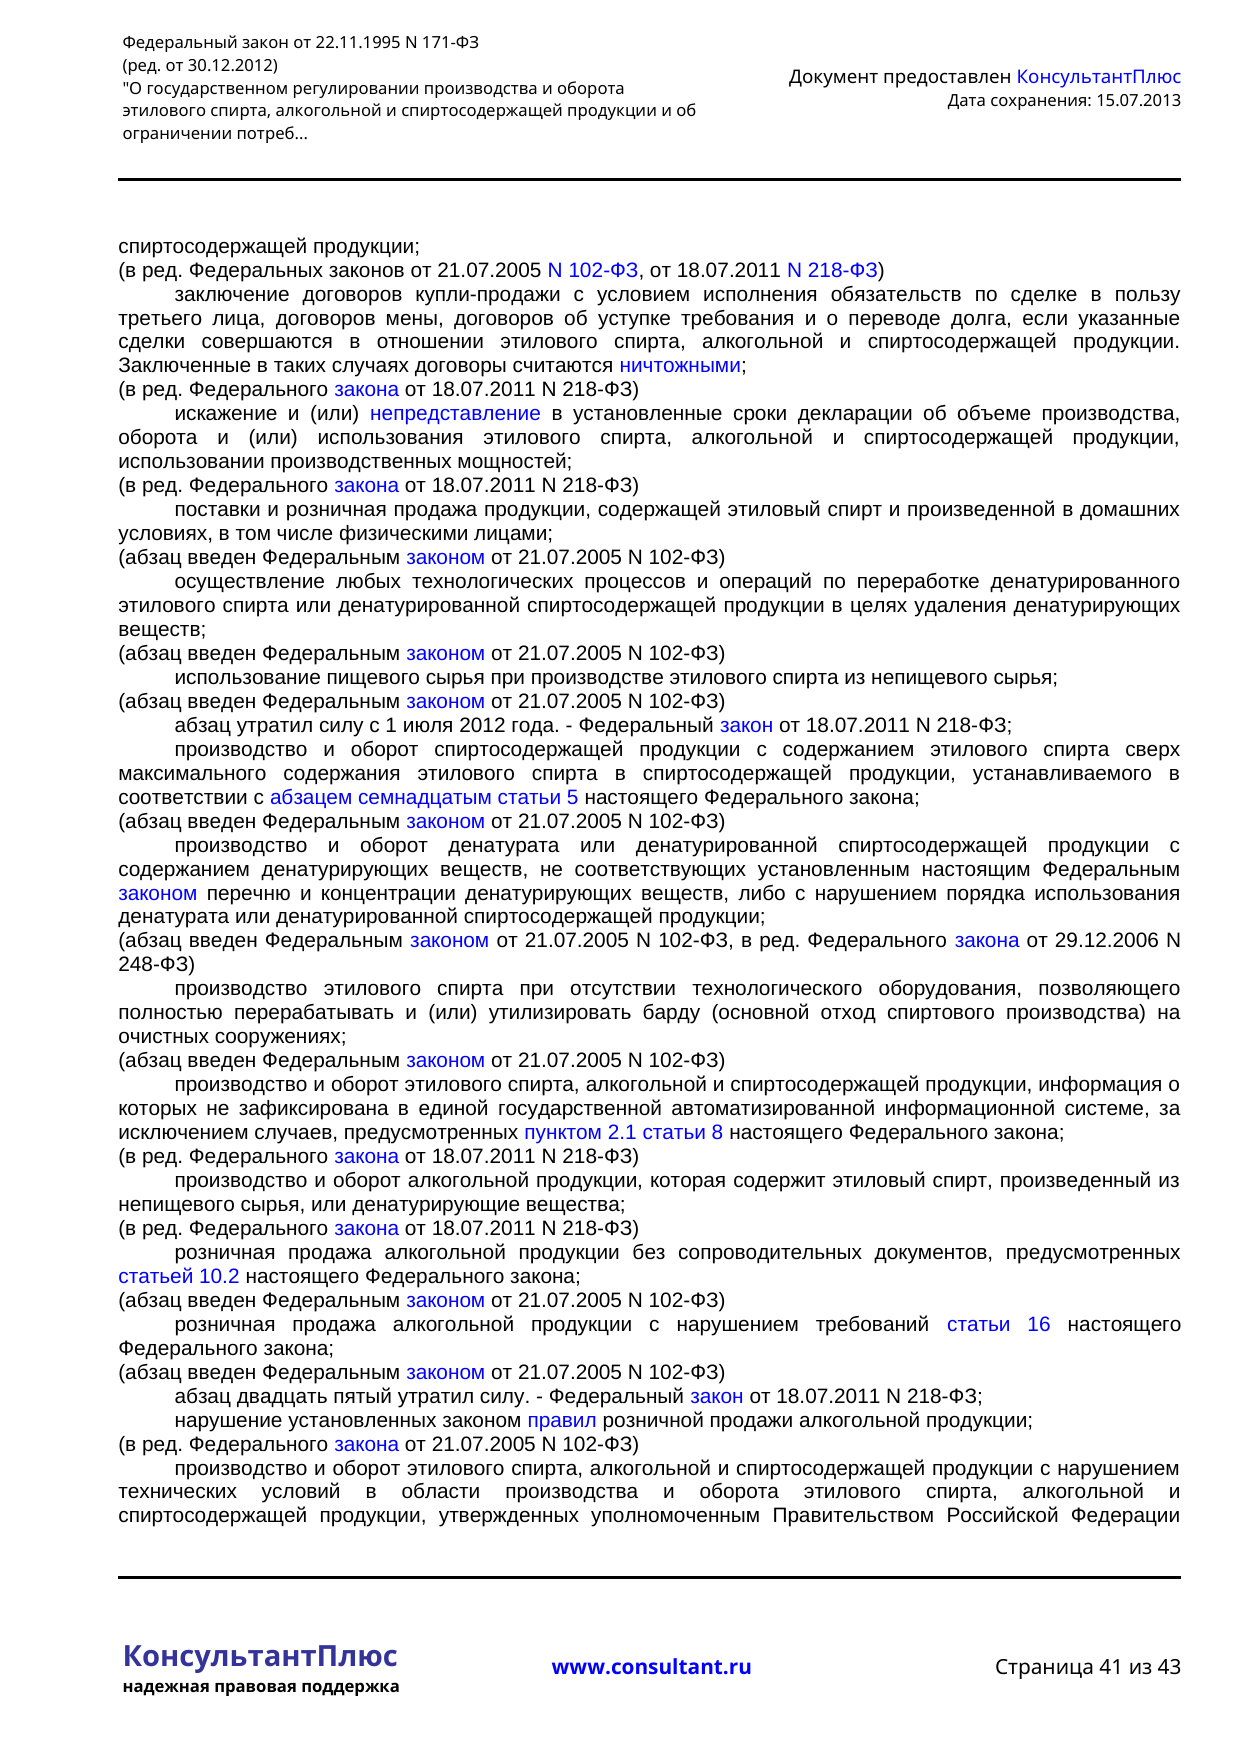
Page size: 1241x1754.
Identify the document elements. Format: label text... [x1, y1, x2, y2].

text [118, 1455, 1181, 1527]
text нарушение установленных законом правил розничной продажи алкогольной продукции; [118, 1407, 1181, 1431]
text (абзац введен Федеральным законом от 21.07.2005 N 102-ФЗ) [118, 641, 1181, 665]
text абзац двадцать пятый утратил силу. - Федеральный закон от 18.07.2011 N 218-ФЗ; [118, 1383, 1181, 1407]
text абзац утратил силу с 1 июля 2012 года. - Федеральный закон от 18.07.2011 N 218-ФЗ; [118, 713, 1181, 737]
text (в ред. Федерального закона от 21.07.2005 N 102-ФЗ) [118, 1431, 1181, 1455]
text (абзац введен Федеральным законом от 21.07.2005 N 102-ФЗ, в ред. Федерального закона от 29.12.2006 N 248-ФЗ) [118, 928, 1181, 976]
text (в ред. Федерального закона от 18.07.2011 N 218-ФЗ) [118, 1144, 1181, 1168]
text (в ред. Федерального закона от 18.07.2011 N 218-ФЗ) [118, 473, 1181, 497]
text (в ред. Федерального закона от 18.07.2011 N 218-ФЗ) [118, 377, 1181, 401]
text (абзац введен Федеральным законом от 21.07.2005 N 102-ФЗ) [118, 808, 1181, 832]
text производство этилового спирта при отсутствии технологического оборудования, позволяющего полностью перерабатывать и (или) утилизировать барду (основной отход спиртового производства) на очистных сооружениях; [118, 976, 1181, 1048]
text розничная продажа алкогольной продукции без сопроводительных документов, предусмотренных статьей 10.2 настоящего Федерального закона; [118, 1240, 1181, 1288]
text заключение договоров купли-продажи с условием исполнения обязательств по сделке в пользу третьего лица, договоров мены, договоров об уступке требования и о переводе долга, если указанные сделки совершаются в отношении этилового спирта, алкогольной и спиртосодержащей продукции. Заключенные в таких случаях договоры считаются ничтожными; [118, 281, 1181, 377]
text искажение и (или) непредставление в установленные сроки декларации об объеме производства, оборота и (или) использования этилового спирта, алкогольной и спиртосодержащей продукции, использовании производственных мощностей; [118, 401, 1181, 473]
text производство и оборот спиртосодержащей продукции с содержанием этилового спирта сверх максимального содержания этилового спирта в спиртосодержащей продукции, устанавливаемого в соответствии с абзацем семнадцатым статьи 5 настоящего Федерального закона; [118, 737, 1181, 808]
text розничная продажа алкогольной продукции с нарушением требований статьи 16 настоящего Федерального закона; [118, 1312, 1181, 1359]
text производство и оборот денатурата или денатурированной спиртосодержащей продукции с содержанием денатурирующих веществ, не соответствующих установленным настоящим Федеральным законом перечню и концентрации денатурирующих веществ, либо с нарушением порядка использования денатурата или денатурированной спиртосодержащей продукции; [118, 832, 1181, 928]
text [118, 233, 1181, 257]
text использование пищевого сырья при производстве этилового спирта из непищевого сырья; [118, 665, 1181, 689]
text (абзац введен Федеральным законом от 21.07.2005 N 102-ФЗ) [118, 1359, 1181, 1383]
text (абзац введен Федеральным законом от 21.07.2005 N 102-ФЗ) [118, 1048, 1181, 1072]
text производство и оборот алкогольной продукции, которая содержит этиловый спирт, произведенный из непищевого сырья, или денатурирующие вещества; [118, 1168, 1181, 1216]
text (абзац введен Федеральным законом от 21.07.2005 N 102-ФЗ) [118, 545, 1181, 569]
text осуществление любых технологических процессов и операций по переработке денатурированного этилового спирта или денатурированной спиртосодержащей продукции в целях удаления денатурирующих веществ; [118, 569, 1181, 641]
text производство и оборот этилового спирта, алкогольной и спиртосодержащей продукции, информация о которых не зафиксирована в единой государственной автоматизированной информационной системе, за исключением случаев, предусмотренных пунктом 2.1 статьи 8 настоящего Федерального закона; [118, 1072, 1181, 1144]
text (абзац введен Федеральным законом от 21.07.2005 N 102-ФЗ) [118, 1288, 1181, 1312]
text поставки и розничная продажа продукции, содержащей этиловый спирт и произведенной в домашних условиях, в том числе физическими лицами; [118, 497, 1181, 545]
text (в ред. Федерального закона от 18.07.2011 N 218-ФЗ) [118, 1216, 1181, 1240]
text (в ред. Федеральных законов от 21.07.2005 N 102-ФЗ, от 18.07.2011 N 218-ФЗ) [118, 257, 1181, 281]
text (абзац введен Федеральным законом от 21.07.2005 N 102-ФЗ) [118, 689, 1181, 713]
